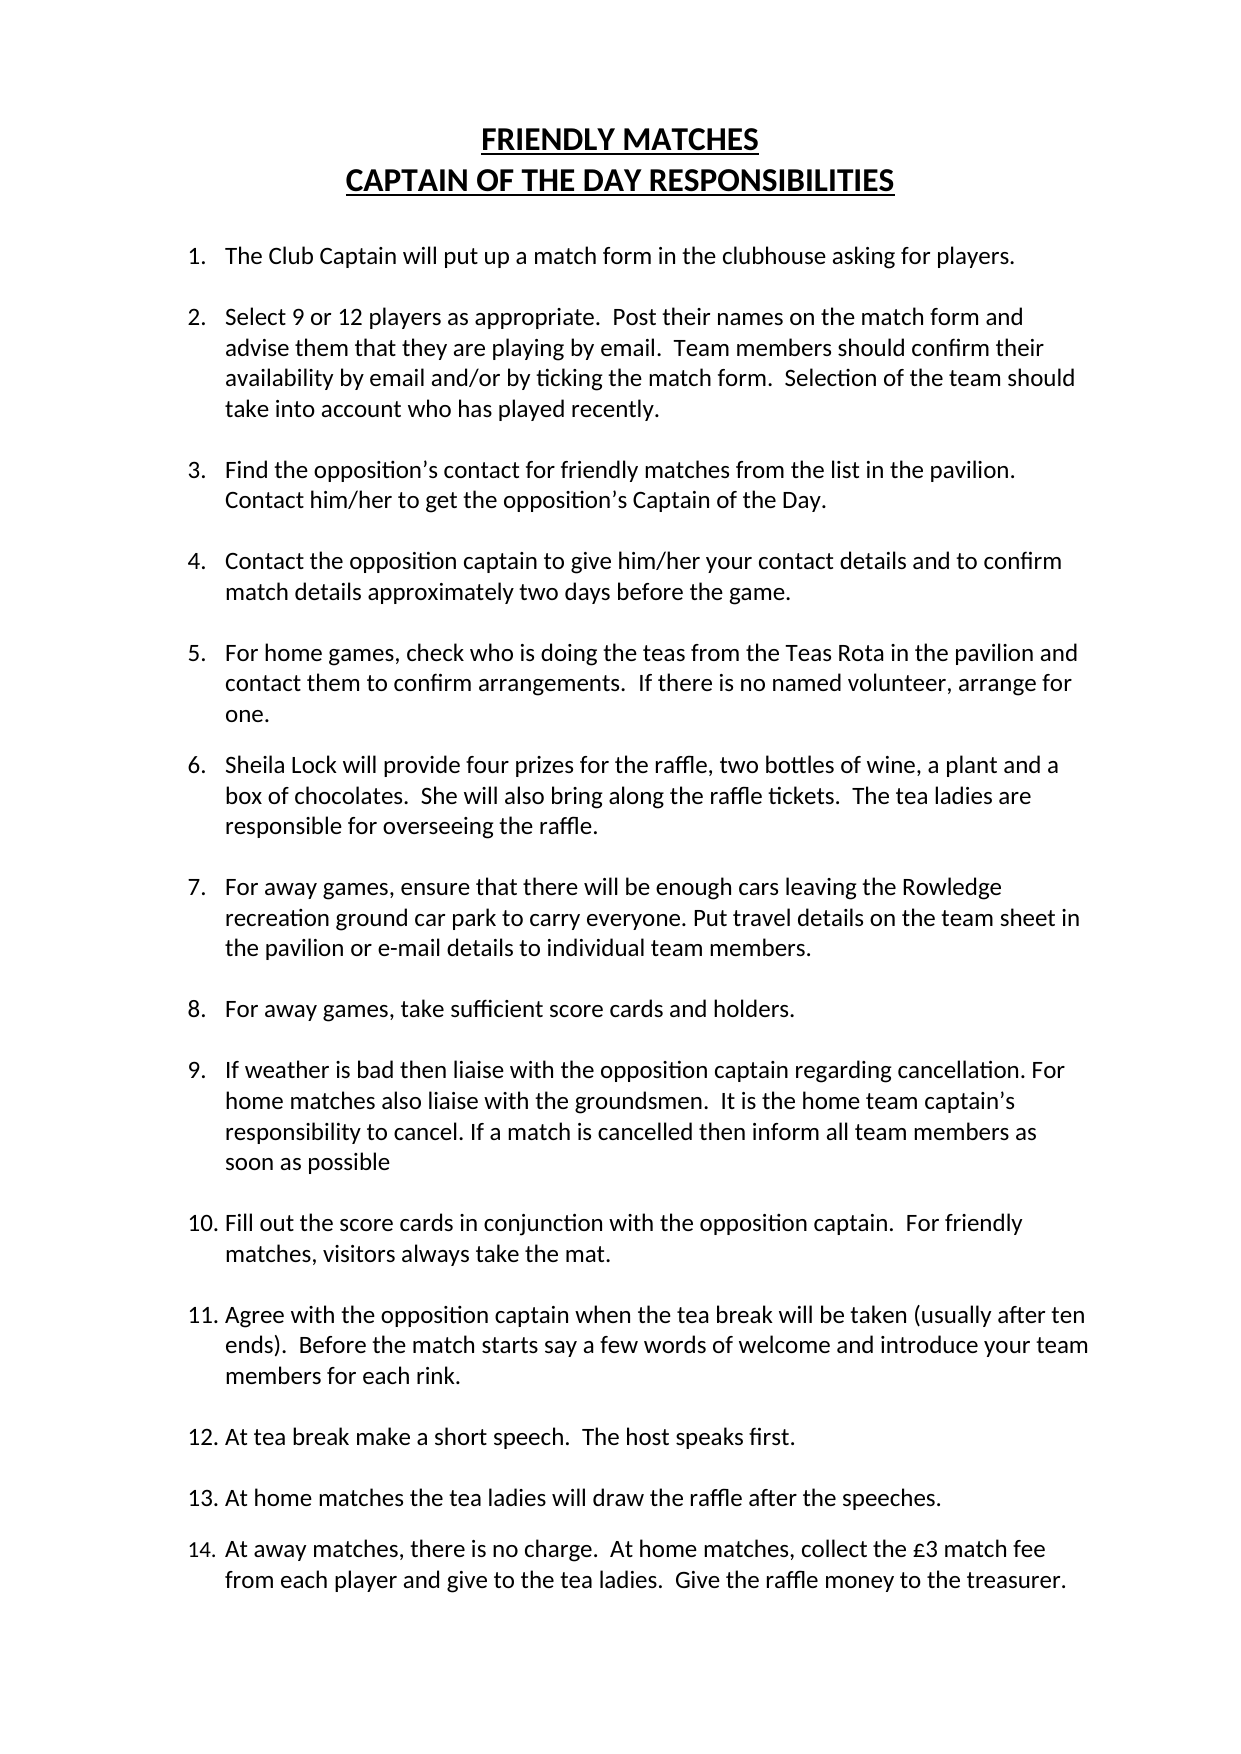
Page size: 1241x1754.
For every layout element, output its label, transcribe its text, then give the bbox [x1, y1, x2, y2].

list For home games, check who is doing the teas from the Teas Rota in the pavilion and contact them to confirm arrangements. If there is no named volunteer, arrange for one. [187, 637, 1090, 729]
list For away games, ensure that there will be enough cars leaving the Rowledge recreation ground car park to carry everyone. Put travel details on the team sheet in the pavilion or e-mail details to individual team members. [187, 872, 1090, 963]
list Sheila Lock will provide four prizes for the raffle, two bottles of wine, a plant and a box of chocolates. She will also bring along the raffle tickets. The tea ladies are responsible for overseeing the raffle. [187, 749, 1090, 841]
list Contact the opposition captain to give him/her your contact details and to confirm match details approximately two days before the game. [187, 546, 1090, 607]
list Select 9 or 12 players as appropriate. Post their names on the match form and advise them that they are playing by email. Team members should confirm their availability by email and/or by ticking the match form. Selection of the team should take into account who has played recently. [187, 301, 1090, 423]
list At tea break make a short speech. The host speaks first. [187, 1421, 1090, 1451]
list Fill out the score cards in conjunction with the opposition captain. For friendly matches, visitors always take the mat. [187, 1207, 1090, 1268]
text CAPTAIN OF THE DAY RESPONSIBILITIES [150, 159, 1090, 199]
list Agree with the opposition captain when the tea break will be taken (usually after ten ends). Before the match starts say a few words of welcome and introduce your team members for each rink. [187, 1299, 1090, 1390]
list At away matches, there is no charge. At home matches, collect the £3 match fee from each player and give to the tea ladies. Give the raffle money to the treasurer. [187, 1533, 1090, 1594]
list Find the opposition’s contact for friendly matches from the list in the pavilion. Contact him/her to get the opposition’s Captain of the Day. [187, 454, 1090, 515]
list At home matches the tea ladies will draw the raffle after the speeches. [187, 1482, 1090, 1512]
list If weather is bad then liaise with the opposition captain regarding cancellation. For home matches also liaise with the groundsmen. It is the home team captain’s responsibility to cancel. If a match is cancelled then inform all team members as soon as possible [187, 1055, 1090, 1177]
list For away games, take sufficient score cards and holders. [187, 994, 1090, 1024]
list The Club Captain will put up a match form in the clubhouse asking for players. [187, 240, 1090, 271]
text FRIENDLY MATCHES [150, 118, 1090, 159]
